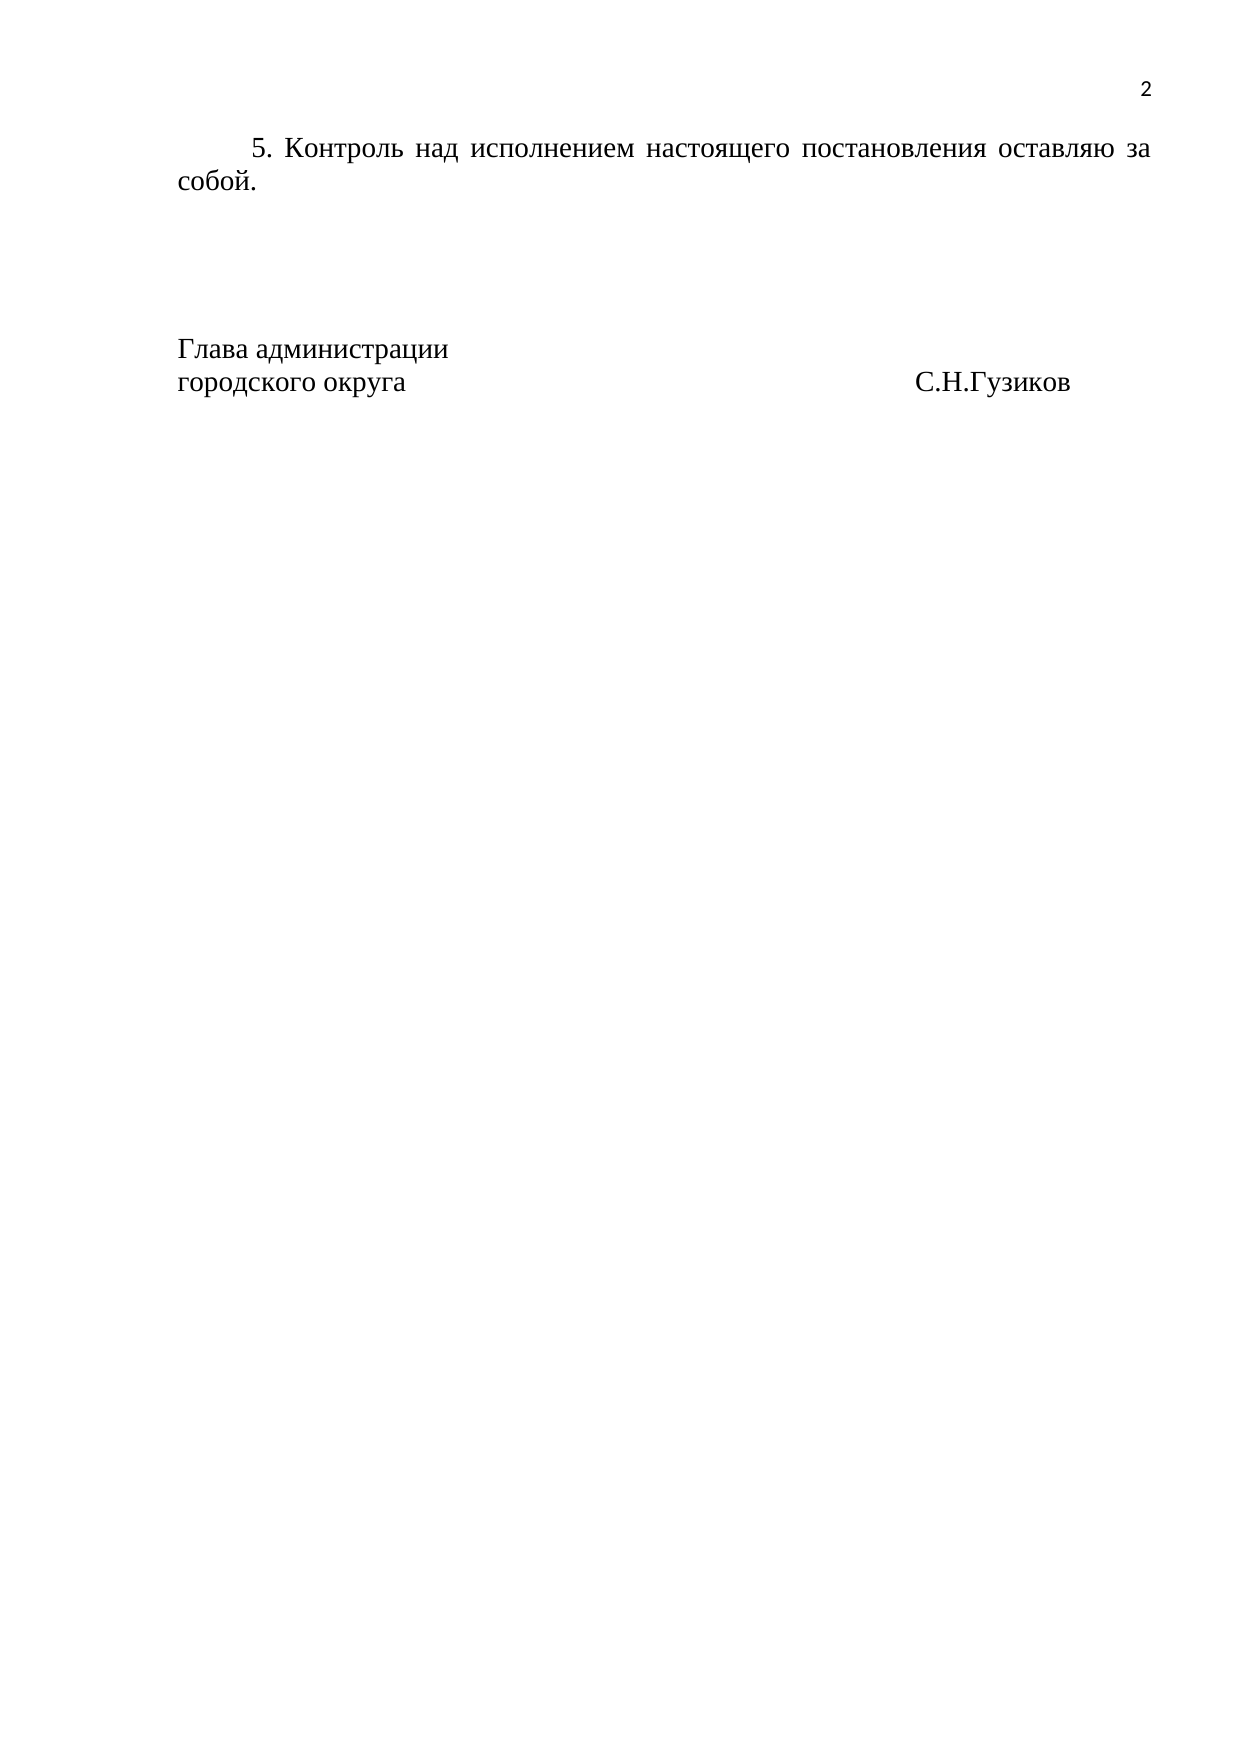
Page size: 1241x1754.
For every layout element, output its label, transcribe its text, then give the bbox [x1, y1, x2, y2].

text городского округа С.Н.Гузиков [177, 364, 1152, 398]
text 5. Контроль над исполнением настоящего постановления оставляю за собой. [177, 130, 1152, 197]
text Глава администрации [177, 331, 1152, 364]
